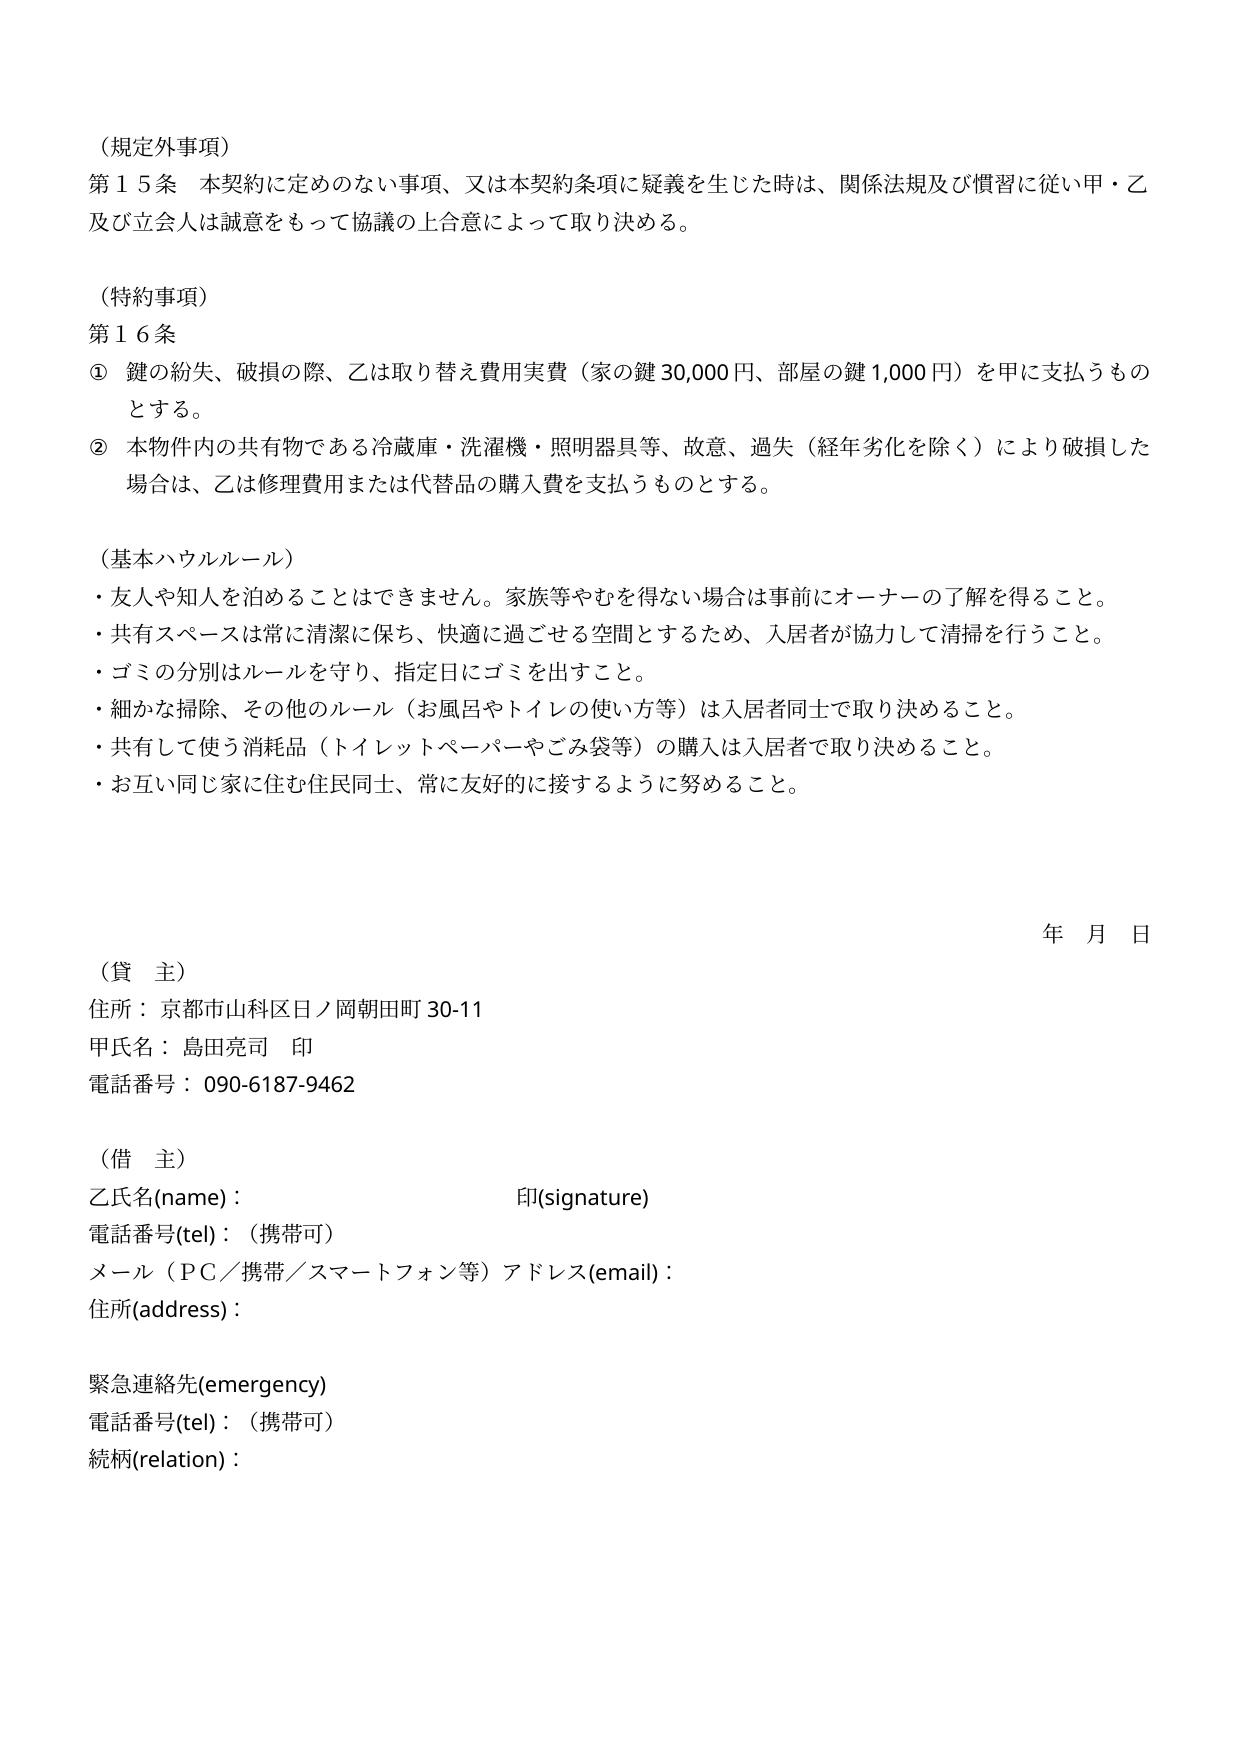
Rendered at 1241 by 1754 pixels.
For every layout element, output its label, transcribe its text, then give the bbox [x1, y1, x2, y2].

text 住所(address)： [89, 1289, 1152, 1327]
text （借 主） [89, 1139, 1152, 1177]
text （基本ハウルルール） [89, 539, 1152, 577]
text 第１６条 [89, 314, 1152, 352]
text 緊急連絡先(emergency) [89, 1364, 1152, 1402]
text 第１５条 本契約に定めのない事項、又は本契約条項に疑義を生じた時は、関係法規及び慣習に従い甲・乙及び立会人は誠意をもって協議の上合意によって取り決める。 [89, 164, 1152, 239]
text ・細かな掃除、その他のルール（お風呂やトイレの使い方等）は入居者同士で取り決めること。 [89, 689, 1152, 727]
text 乙氏名(name)： 印(signature) [89, 1177, 1152, 1214]
text （特約事項） [89, 277, 1152, 314]
list 鍵の紛失、破損の際、乙は取り替え費用実費（家の鍵30,000円、部屋の鍵1,000円）を甲に支払うものとする。 [89, 352, 1152, 427]
text 電話番号： 090-6187-9462 [89, 1064, 1152, 1102]
text 甲氏名： 島田亮司 印 [89, 1027, 1152, 1064]
text ・共有スペースは常に清潔に保ち、快適に過ごせる空間とするため、入居者が協力して清掃を行うこと。 [89, 614, 1152, 652]
text 続柄(relation)： [89, 1439, 1152, 1477]
text メール（ＰＣ／携帯／スマートフォン等）アドレス(email)： [89, 1252, 1152, 1289]
text ・友人や知人を泊めることはできません。家族等やむを得ない場合は事前にオーナーの了解を得ること。 [89, 577, 1152, 614]
text 年 月 日 [89, 914, 1152, 952]
list 本物件内の共有物である冷蔵庫・洗濯機・照明器具等、故意、過失（経年劣化を除く）により破損した場合は、乙は修理費用または代替品の購入費を支払うものとする。 [89, 427, 1152, 502]
text ・ゴミの分別はルールを守り、指定日にゴミを出すこと。 [89, 652, 1152, 689]
text （貸 主） [89, 952, 1152, 989]
text 電話番号(tel)：（携帯可） [89, 1402, 1152, 1439]
text ・お互い同じ家に住む住民同士、常に友好的に接するように努めること。 [89, 764, 1152, 802]
text 電話番号(tel)：（携帯可） [89, 1214, 1152, 1252]
text ・共有して使う消耗品（トイレットペーパーやごみ袋等）の購入は入居者で取り決めること。 [89, 727, 1152, 764]
text （規定外事項） [89, 127, 1152, 164]
text 住所： 京都市山科区日ノ岡朝田町30-11 [89, 989, 1152, 1027]
